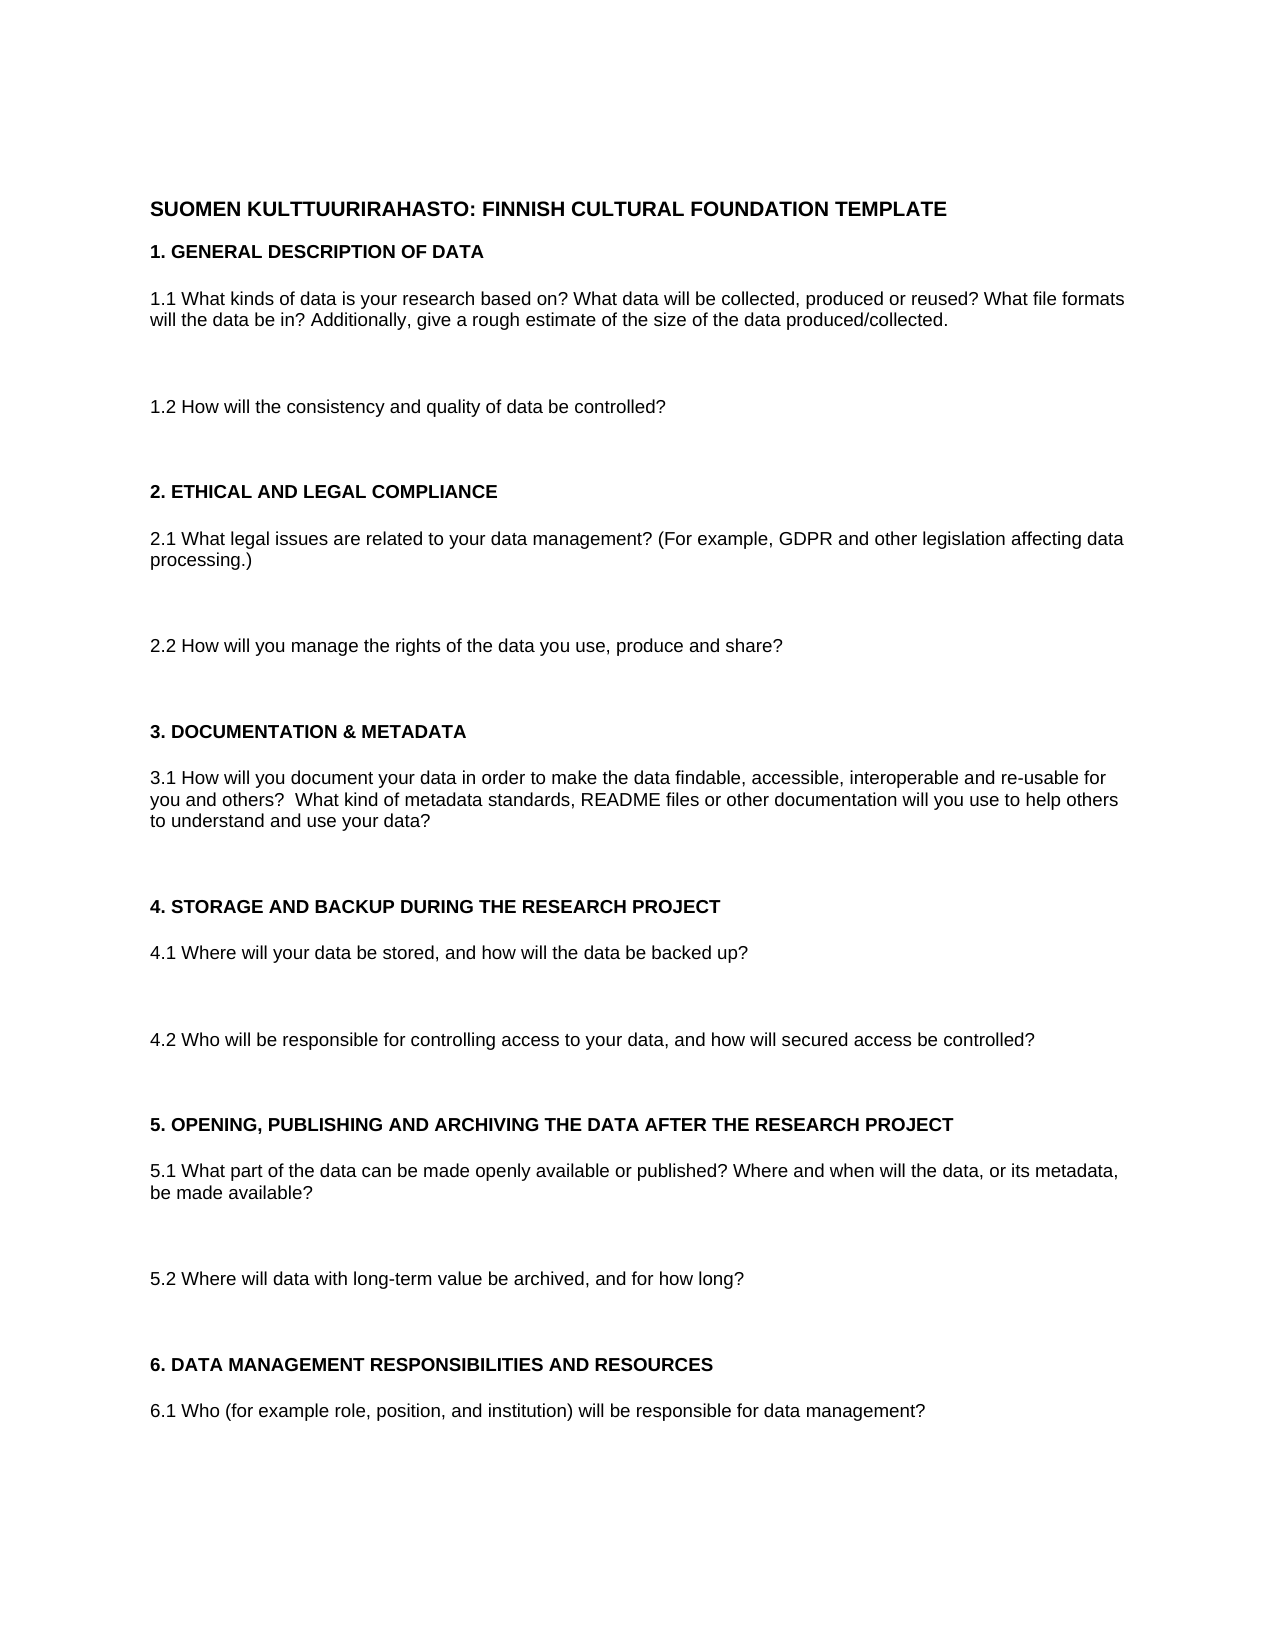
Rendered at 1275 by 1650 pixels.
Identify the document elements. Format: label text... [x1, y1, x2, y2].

subtitle 1. General description of data [150, 241, 1125, 263]
text 5.1 What part of the data can be made openly available or published? Where and when will the data, or its metadata, be made available? [150, 1160, 1125, 1203]
subtitle Suomen Kulttuurirahasto: Finnish Cultural Foundation template [150, 197, 1125, 221]
text 4.1 Where will your data be stored, and how will the data be backed up? [150, 942, 1125, 964]
text 5.2 Where will data with long-term value be archived, and for how long? [150, 1268, 1125, 1289]
subtitle 3. Documentation & metadata [150, 721, 1125, 742]
text 1.1 What kinds of data is your research based on? What data will be collected, produced or reused? What file formats will the data be in? Additionally, give a rough estimate of the size of the data produced/collected. [150, 288, 1125, 331]
text 1.2 How will the consistency and quality of data be controlled? [150, 396, 1125, 417]
text 2.2 How will you manage the rights of the data you use, produce and share? [150, 635, 1125, 657]
text 2.1 What legal issues are related to your data management? (For example, GDPR and other legislation affecting data processing.) [150, 527, 1125, 571]
subtitle 2. Ethical and legal compliance [150, 481, 1125, 503]
subtitle 6. Data management responsibilities and resources [150, 1353, 1125, 1375]
subtitle 4. Storage and backup during the research project [150, 896, 1125, 917]
text 3.1 How will you document your data in order to make the data findable, accessible, interoperable and re-usable for you and others? What kind of metadata standards, README files or other documentation will you use to help others to understand and use your data? [150, 767, 1125, 832]
subtitle 5. Opening, publishing and archiving the data after the research project [150, 1114, 1125, 1135]
text 6.1 Who (for example role, position, and institution) will be responsible for data management? [150, 1400, 1125, 1421]
text 4.2 Who will be responsible for controlling access to your data, and how will secured access be controlled? [150, 1028, 1125, 1050]
